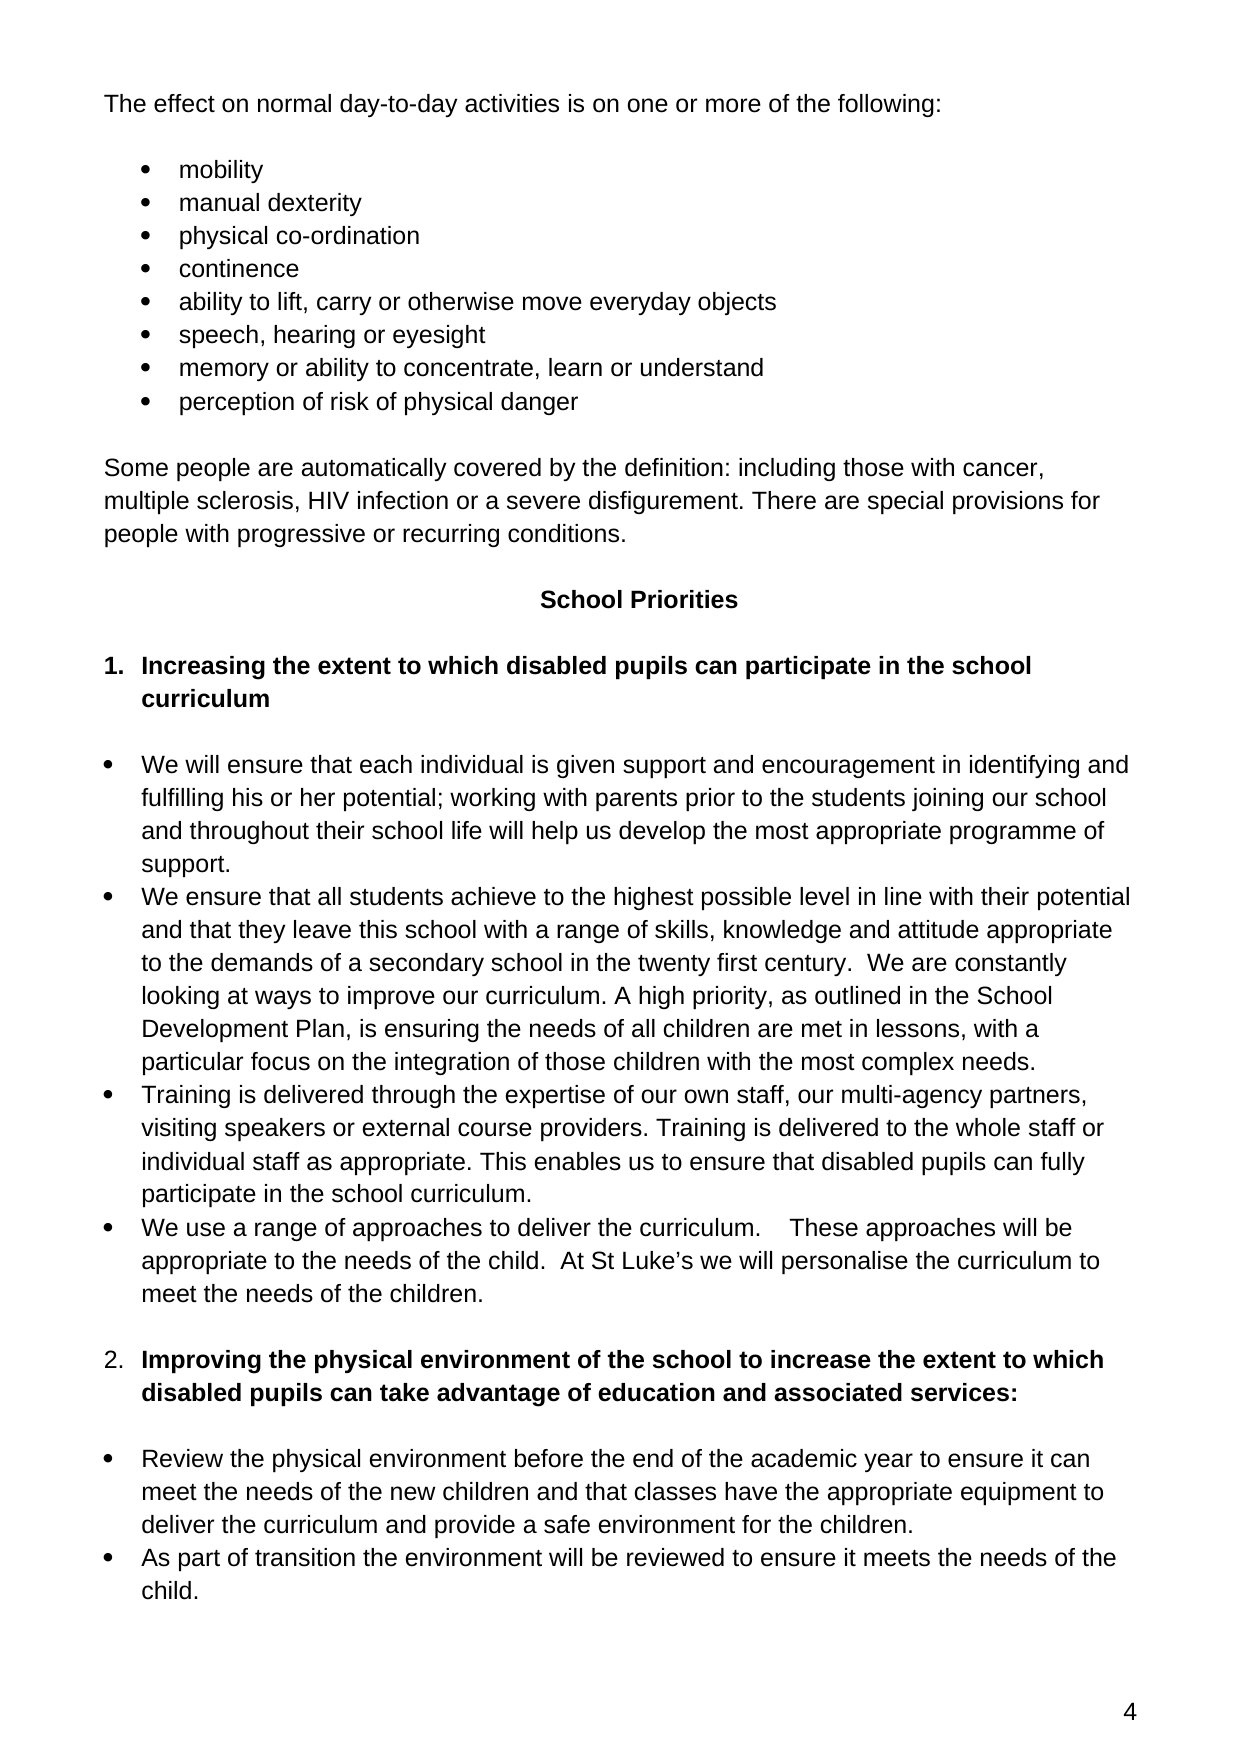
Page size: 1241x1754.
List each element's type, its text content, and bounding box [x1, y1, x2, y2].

list Training is delivered through the expertise of our own staff, our multi-agency partners, visiting speakers or external course providers. Training is delivered to the whole staff or individual staff as appropriate. This enables us to ensure that disabled pupils can fully participate in the school curriculum. [103, 1080, 1137, 1208]
list mobility [141, 155, 1137, 183]
list speech, hearing or eyesight [141, 320, 1137, 349]
list Review the physical environment before the end of the academic year to ensure it can meet the needs of the new children and that classes have the appropriate equipment to deliver the curriculum and provide a safe environment for the children. [103, 1444, 1137, 1539]
list We ensure that all students achieve to the highest possible level in line with their potential and that they leave this school with a range of skills, knowledge and attitude appropriate to the demands of a secondary school in the twenty first century. We are constantly looking at ways to improve our curriculum. A high priority, as outlined in the School Development Plan, is ensuring the needs of all children are met in lessons, with a particular focus on the integration of those children with the most complex needs. [103, 882, 1137, 1076]
list We will ensure that each individual is given support and encouragement in identifying and fulfilling his or her potential; working with parents prior to the students joining our school and throughout their school life will help us develop the most appropriate programme of support. [103, 750, 1137, 878]
list We use a range of approaches to deliver the curriculum. These approaches will be appropriate to the needs of the child. At St Luke’s we will personalise the curriculum to meet the needs of the children. [103, 1212, 1137, 1307]
list As part of transition the environment will be reviewed to ensure it meets the needs of the child. [103, 1543, 1137, 1605]
list continence [141, 254, 1137, 283]
text Some people are automatically covered by the definition: including those with cancer, multiple sclerosis, HIV infection or a severe disfigurement. There are special provisions for people with progressive or recurring conditions. [103, 453, 1137, 547]
text The effect on normal day-to-day activities is on one or more of the following: [103, 89, 1137, 117]
list manual dexterity [141, 188, 1137, 217]
list Increasing the extent to which disabled pupils can participate in the school curriculum [103, 651, 1137, 713]
list perception of risk of physical danger [141, 387, 1137, 415]
list physical co-ordination [141, 221, 1137, 250]
list Improving the physical environment of the school to increase the extent to which disabled pupils can take advantage of education and associated services: [103, 1345, 1137, 1406]
list memory or ability to concentrate, learn or understand [141, 353, 1137, 382]
list ability to lift, carry or otherwise move everyday objects [141, 287, 1137, 316]
list School Priorities [141, 585, 1137, 613]
